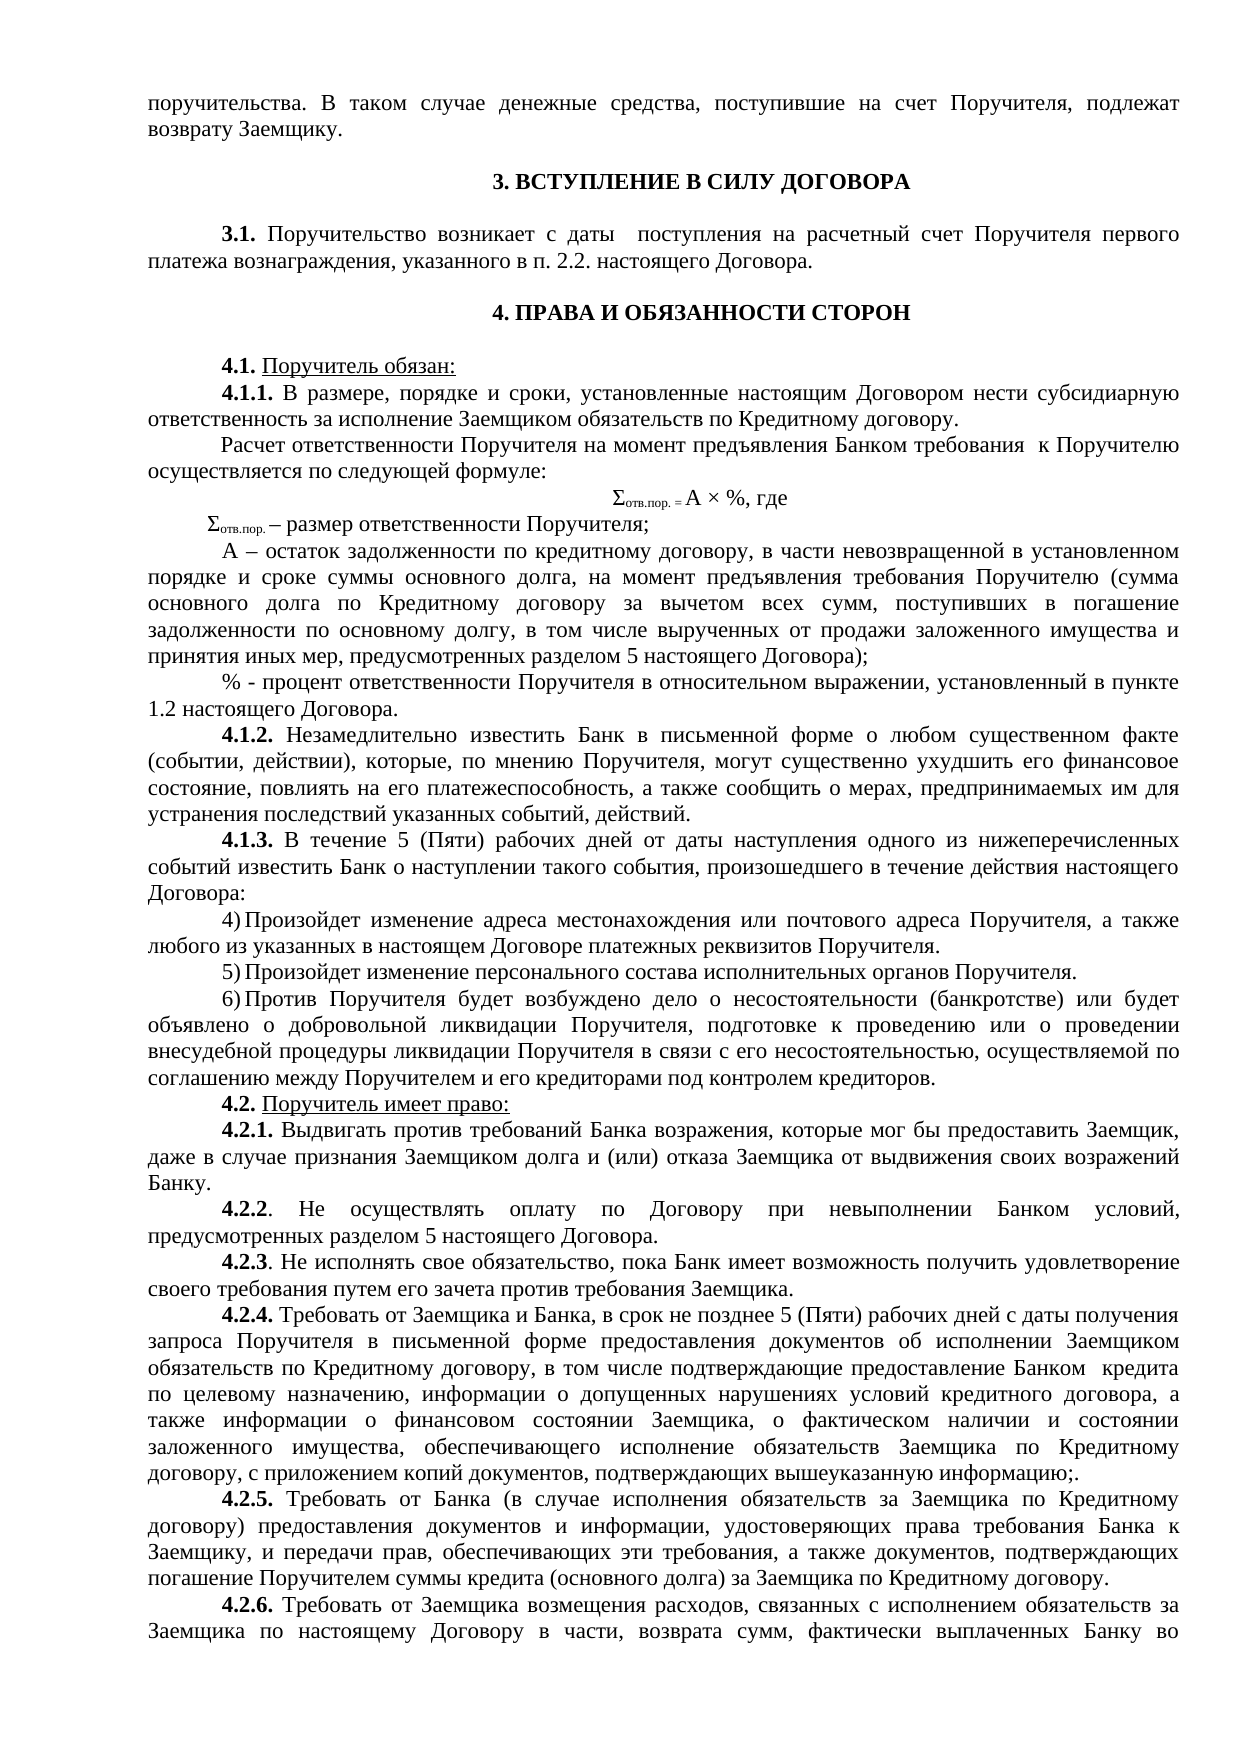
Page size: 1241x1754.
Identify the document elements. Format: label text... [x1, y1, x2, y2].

text 4.2.1. Выдвигать против требований Банка возражения, которые мог бы предоставить Заемщик, даже в случае признания Заемщиком долга и (или) отказа Заемщика от выдвижения своих возражений Банку. [148, 1116, 1181, 1196]
text 4.2.5. Требовать от Банка (в случае исполнения обязательств за Заемщика по Кредитному договору) предоставления документов и информации, удостоверяющих права требования Банка к Заемщику, и передачи прав, обеспечивающих эти требования, а также документов, подтверждающих погашение Поручителем суммы кредита (основного долга) за Заемщика по Кредитному договору. [148, 1485, 1181, 1591]
text А – остаток задолженности по кредитному договору, в части невозвращенной в установленном порядке и сроке суммы основного долга, на момент предъявления требования Поручителю (сумма основного долга по Кредитному договору за вычетом всех сумм, поступивших в погашение задолженности по основному долгу, в том числе вырученных от продажи заложенного имущества и принятия иных мер, предусмотренных разделом 5 настоящего Договора); [148, 537, 1181, 668]
text % - процент ответственности Поручителя в относительном выражении, установленный в пункте 1.2 настоящего Договора. [148, 668, 1181, 721]
list Против Поручителя будет возбуждено дело о несостоятельности (банкротстве) или будет объявлено о добровольной ликвидации Поручителя, подготовке к проведению или о проведении внесудебной процедуры ликвидации Поручителя в связи с его несостоятельностью, осуществляемой по соглашению между Поручителем и его кредиторами под контролем кредиторов. [148, 985, 1181, 1090]
text 4.1.2. Незамедлительно известить Банк в письменной форме о любом существенном факте (событии, действии), которые, по мнению Поручителя, могут существенно ухудшить его финансовое состояние, повлиять на его платежеспособность, а также сообщить о мерах, предпринимаемых им для устранения последствий указанных событий, действий. [148, 721, 1181, 827]
text 4.2.3. Не исполнять свое обязательство, пока Банк имеет возможность получить удовлетворение своего требования путем его зачета против требования Заемщика. [148, 1248, 1181, 1301]
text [148, 1591, 1181, 1643]
text 3. ВСТУПЛЕНИЕ В СИЛУ ДОГОВОРА [148, 168, 1181, 194]
text 4.1.3. В течение 5 (Пяти) рабочих дней от даты наступления одного из нижеперечисленных событий известить Банк о наступлении такого события, произошедшего в течение действия настоящего Договора: [148, 827, 1181, 906]
list Произойдет изменение персонального состава исполнительных органов Поручителя. [148, 958, 1181, 985]
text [148, 89, 1181, 141]
text 4.1. Поручитель обязан: [148, 352, 1181, 378]
text 4.2.2. Не осуществлять оплату по Договору при невыполнении Банком условий, предусмотренных разделом 5 настоящего Договора. [148, 1196, 1181, 1248]
text Ʃотв.пор. = А × %, где [148, 484, 1181, 510]
text 4.2.4. Требовать от Заемщика и Банка, в срок не позднее 5 (Пяти) рабочих дней с даты получения запроса Поручителя в письменной форме предоставления документов об исполнении Заемщиком обязательств по Кредитному договору, в том числе подтверждающие предоставление Банком кредита по целевому назначению, информации о допущенных нарушениях условий кредитного договора, а также информации о финансовом состоянии Заемщика, о фактическом наличии и состоянии заложенного имущества, обеспечивающего исполнение обязательств Заемщика по Кредитному договору, с приложением копий документов, подтверждающих вышеуказанную информацию;. [148, 1301, 1181, 1485]
text Расчет ответственности Поручителя на момент предъявления Банком требования к Поручителю осуществляется по следующей формуле: [148, 431, 1181, 484]
text 4.1.1. В размере, порядке и сроки, установленные настоящим Договором нести субсидиарную ответственность за исполнение Заемщиком обязательств по Кредитному договору. [148, 378, 1181, 431]
list Произойдет изменение адреса местонахождения или почтового адреса Поручителя, а также любого из указанных в настоящем Договоре платежных реквизитов Поручителя. [148, 906, 1181, 958]
text 4.2. Поручитель имеет право: [148, 1090, 1181, 1116]
text 4. ПРАВА И ОБЯЗАННОСТИ СТОРОН [148, 299, 1181, 326]
text Ʃотв.пор. – размер ответственности Поручителя; [148, 510, 1181, 537]
text 3.1. Поручительство возникает с даты поступления на расчетный счет Поручителя первого платежа вознаграждения, указанного в п. 2.2. настоящего Договора. [148, 220, 1181, 273]
